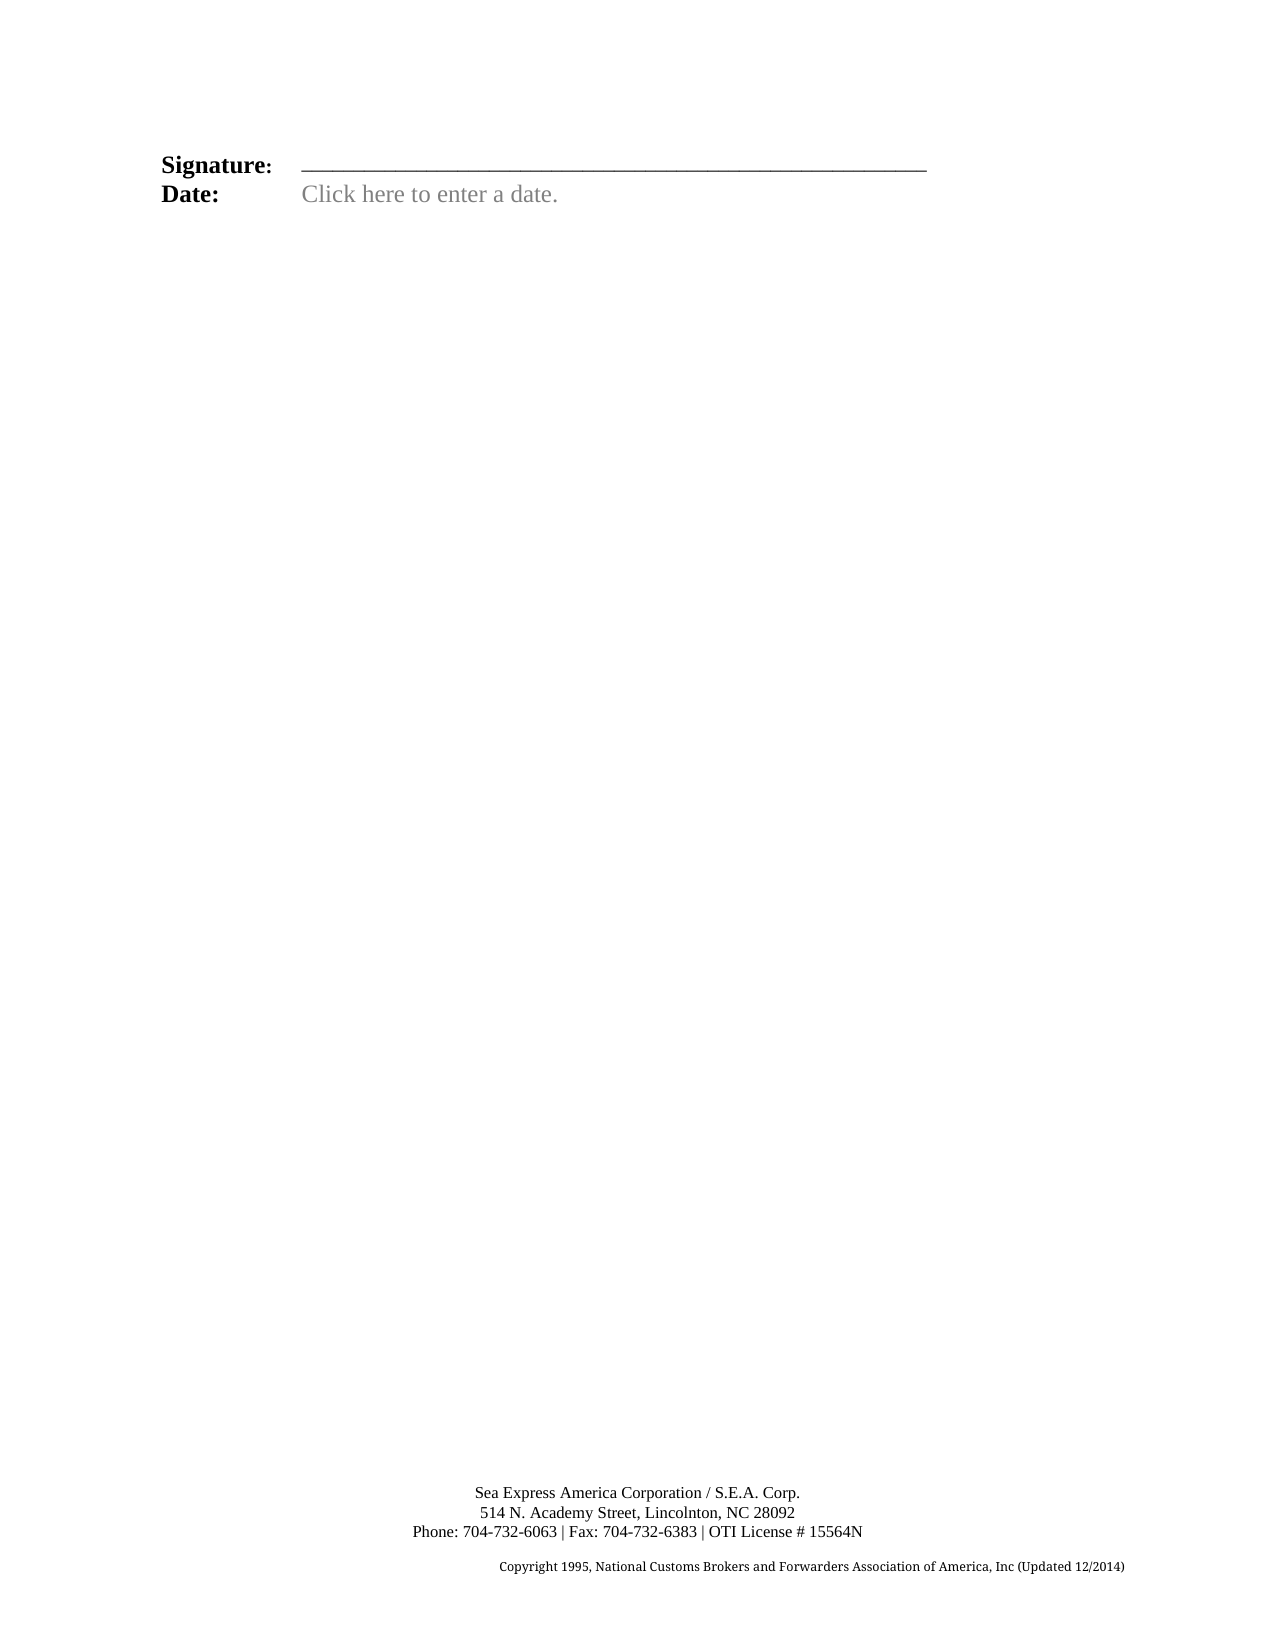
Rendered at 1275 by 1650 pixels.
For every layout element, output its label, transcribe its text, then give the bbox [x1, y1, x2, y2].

table_cell ____________________________________________________________ [290, 150, 1124, 179]
table_cell Signature: [150, 150, 290, 179]
table_cell Date: [150, 179, 290, 207]
